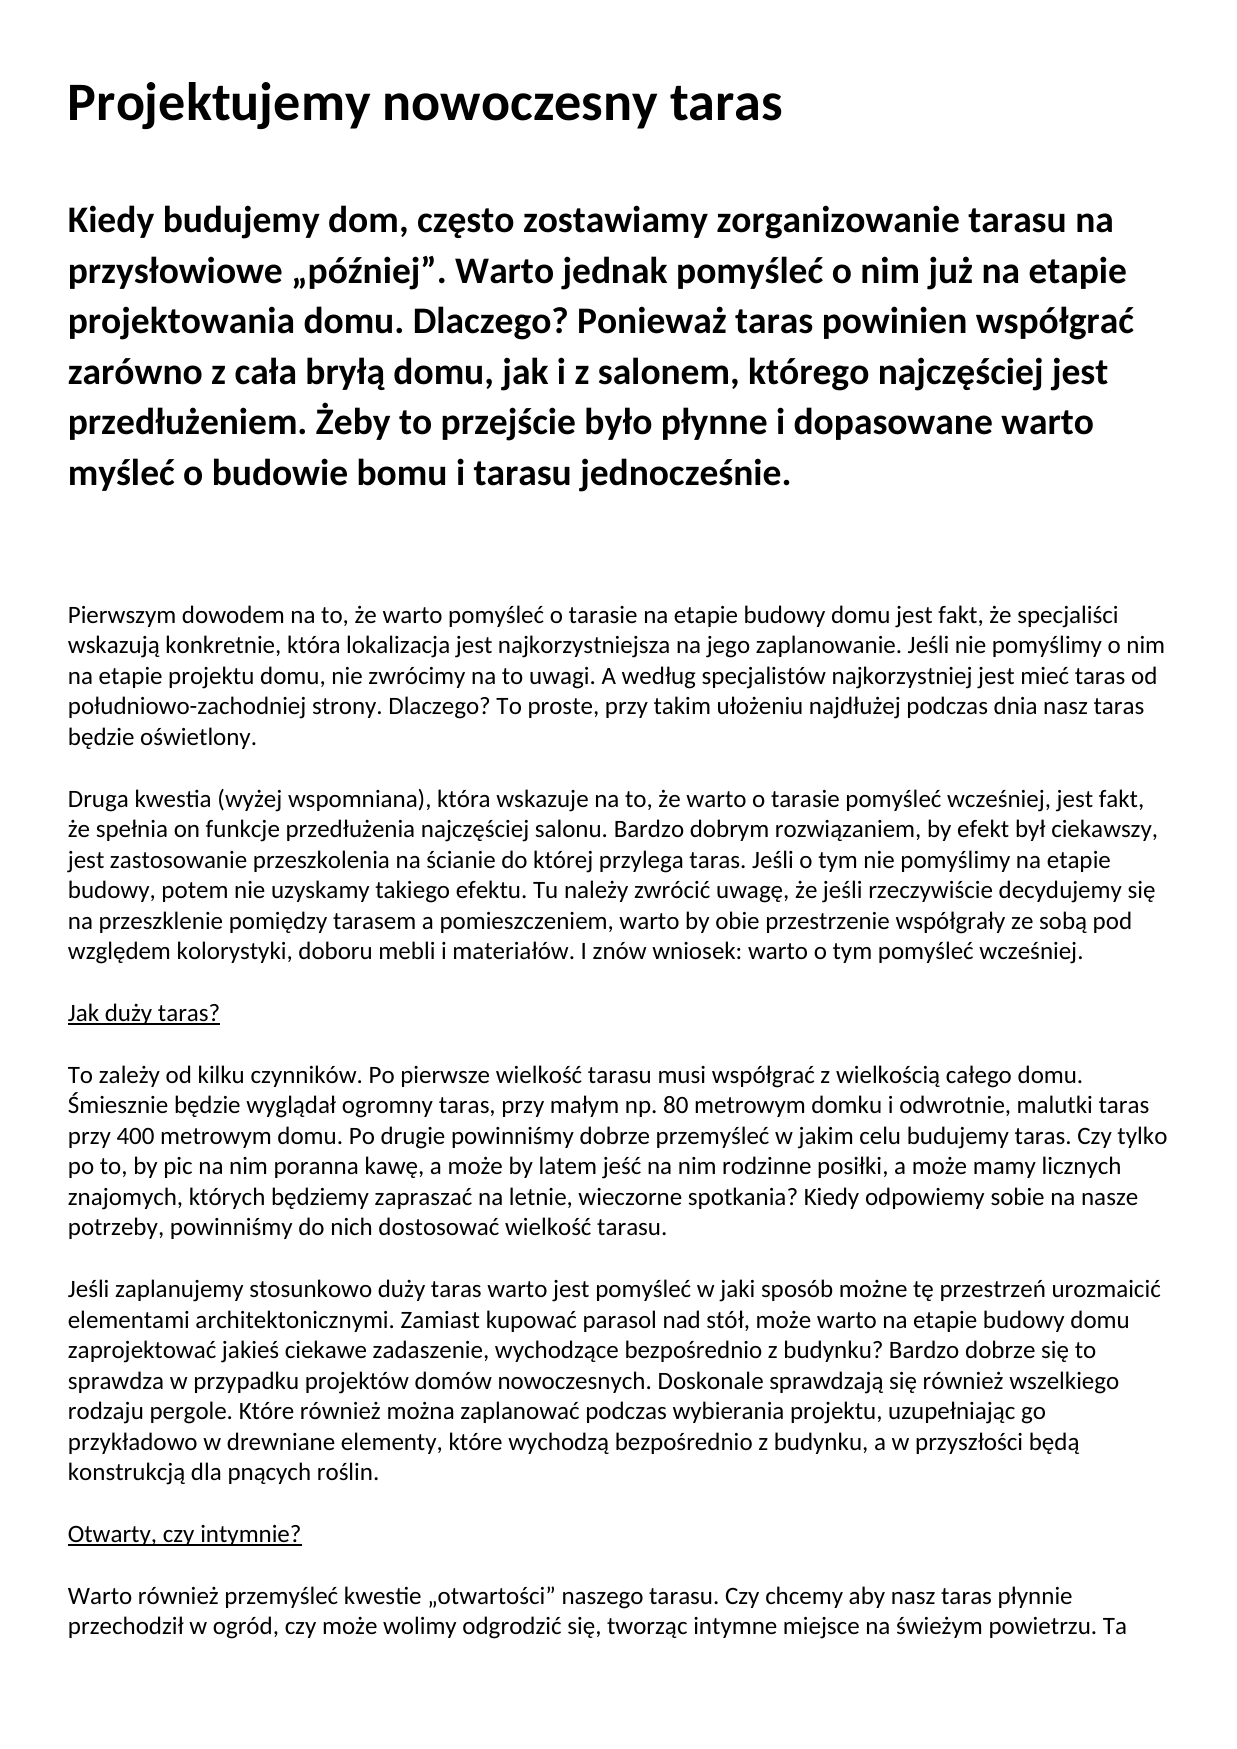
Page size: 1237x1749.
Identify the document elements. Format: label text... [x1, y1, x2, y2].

text Projektujemy nowoczesny taras [68, 68, 1169, 134]
text Druga kwestia (wyżej wspomniana), która wskazuje na to, że warto o tarasie pomyśleć wcześniej, jest fakt, że spełnia on funkcje przedłużenia najczęściej salonu. Bardzo dobrym rozwiązaniem, by efekt był ciekawszy, jest zastosowanie przeszkolenia na ścianie do której przylega taras. Jeśli o tym nie pomyślimy na etapie budowy, potem nie uzyskamy takiego efektu. Tu należy zwrócić uwagę, że jeśli rzeczywiście decydujemy się na przeszklenie pomiędzy tarasem a pomieszczeniem, warto by obie przestrzenie współgrały ze sobą pod względem kolorystyki, doboru mebli i materiałów. I znów wniosek: warto o tym pomyśleć wcześniej. [68, 783, 1169, 966]
text Pierwszym dowodem na to, że warto pomyśleć o tarasie na etapie budowy domu jest fakt, że specjaliści wskazują konkretnie, która lokalizacja jest najkorzystniejsza na jego zaplanowanie. Jeśli nie pomyślimy o nim na etapie projektu domu, nie zwrócimy na to uwagi. A według specjalistów najkorzystniej jest mieć taras od południowo-zachodniej strony. Dlaczego? To proste, przy takim ułożeniu najdłużej podczas dnia nasz taras będzie oświetlony. [68, 599, 1169, 751]
text Jeśli zaplanujemy stosunkowo duży taras warto jest pomyśleć w jaki sposób możne tę przestrzeń urozmaicić elementami architektonicznymi. Zamiast kupować parasol nad stół, może warto na etapie budowy domu zaprojektować jakieś ciekawe zadaszenie, wychodzące bezpośrednio z budynku? Bardzo dobrze się to sprawdza w przypadku projektów domów nowoczesnych. Doskonale sprawdzają się również wszelkiego rodzaju pergole. Które również można zaplanować podczas wybierania projektu, uzupełniając go przykładowo w drewniane elementy, które wychodzą bezpośrednio z budynku, a w przyszłości będą konstrukcją dla pnących roślin. [68, 1273, 1169, 1487]
text Jak duży taras? [68, 997, 1169, 1028]
text Kiedy budujemy dom, często zostawiamy zorganizowanie tarasu na przysłowiowe „później”. Warto jednak pomyśleć o nim już na etapie projektowania domu. Dlaczego? Ponieważ taras powinien współgrać zarówno z cała bryłą domu, jak i z salonem, którego najczęściej jest przedłużeniem. Żeby to przejście było płynne i dopasowane warto myśleć o budowie bomu i tarasu jednocześnie. [68, 196, 1169, 494]
text Otwarty, czy intymnie? [68, 1518, 1169, 1549]
text To zależy od kilku czynników. Po pierwsze wielkość tarasu musi współgrać z wielkością całego domu. Śmiesznie będzie wyglądał ogromny taras, przy małym np. 80 metrowym domku i odwrotnie, malutki taras przy 400 metrowym domu. Po drugie powinniśmy dobrze przemyśleć w jakim celu budujemy taras. Czy tylko po to, by pic na nim poranna kawę, a może by latem jeść na nim rodzinne posiłki, a może mamy licznych znajomych, których będziemy zapraszać na letnie, wieczorne spotkania? Kiedy odpowiemy sobie na nasze potrzeby, powinniśmy do nich dostosować wielkość tarasu. [68, 1059, 1169, 1242]
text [68, 1580, 1169, 1641]
